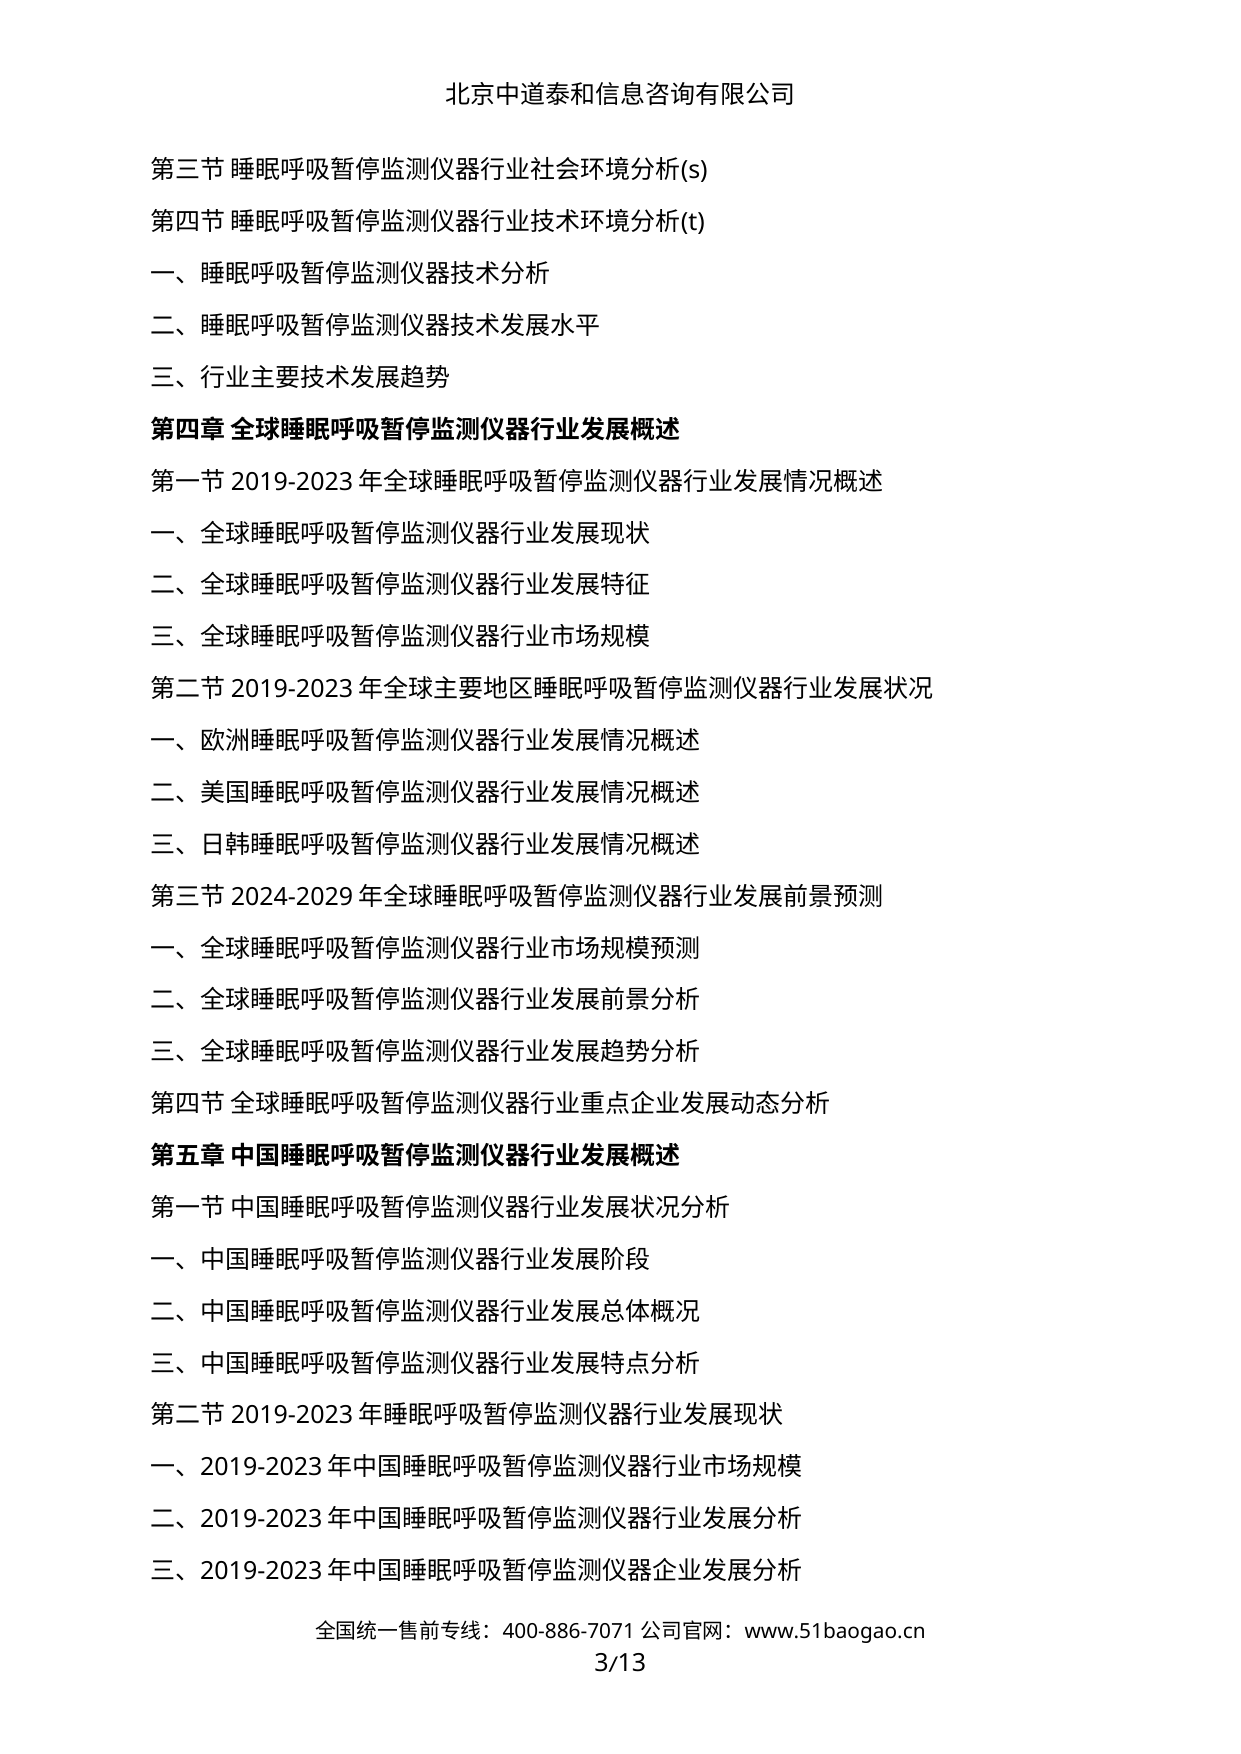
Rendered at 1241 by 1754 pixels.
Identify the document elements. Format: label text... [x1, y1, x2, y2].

text 第三节 睡眠呼吸暂停监测仪器行业社会环境分析(s) [150, 150, 1090, 186]
text 三、日韩睡眠呼吸暂停监测仪器行业发展情况概述 [150, 824, 1090, 861]
text 二、2019-2023年中国睡眠呼吸暂停监测仪器行业发展分析 [150, 1499, 1090, 1535]
text 第二节 2019-2023年睡眠呼吸暂停监测仪器行业发展现状 [150, 1395, 1090, 1431]
text 第四节 全球睡眠呼吸暂停监测仪器行业重点企业发展动态分析 [150, 1084, 1090, 1120]
text 第一节 中国睡眠呼吸暂停监测仪器行业发展状况分析 [150, 1187, 1090, 1224]
text 三、行业主要技术发展趋势 [150, 357, 1090, 394]
text 三、中国睡眠呼吸暂停监测仪器行业发展特点分析 [150, 1343, 1090, 1379]
text 三、全球睡眠呼吸暂停监测仪器行业市场规模 [150, 617, 1090, 653]
text 二、美国睡眠呼吸暂停监测仪器行业发展情况概述 [150, 772, 1090, 809]
text 第四章 全球睡眠呼吸暂停监测仪器行业发展概述 [150, 409, 1090, 446]
text 第一节 2019-2023年全球睡眠呼吸暂停监测仪器行业发展情况概述 [150, 461, 1090, 497]
text 第二节 2019-2023年全球主要地区睡眠呼吸暂停监测仪器行业发展状况 [150, 669, 1090, 705]
text 一、睡眠呼吸暂停监测仪器技术分析 [150, 254, 1090, 290]
text 第五章 中国睡眠呼吸暂停监测仪器行业发展概述 [150, 1136, 1090, 1172]
text 二、全球睡眠呼吸暂停监测仪器行业发展前景分析 [150, 980, 1090, 1016]
text 二、睡眠呼吸暂停监测仪器技术发展水平 [150, 306, 1090, 342]
text 三、2019-2023年中国睡眠呼吸暂停监测仪器企业发展分析 [150, 1551, 1090, 1587]
text 二、全球睡眠呼吸暂停监测仪器行业发展特征 [150, 565, 1090, 601]
text 第三节 2024-2029年全球睡眠呼吸暂停监测仪器行业发展前景预测 [150, 876, 1090, 912]
text 二、中国睡眠呼吸暂停监测仪器行业发展总体概况 [150, 1291, 1090, 1327]
text 第四节 睡眠呼吸暂停监测仪器行业技术环境分析(t) [150, 202, 1090, 238]
text 一、中国睡眠呼吸暂停监测仪器行业发展阶段 [150, 1239, 1090, 1276]
text 一、全球睡眠呼吸暂停监测仪器行业市场规模预测 [150, 928, 1090, 964]
text 一、2019-2023年中国睡眠呼吸暂停监测仪器行业市场规模 [150, 1447, 1090, 1483]
text 一、全球睡眠呼吸暂停监测仪器行业发展现状 [150, 513, 1090, 549]
text 一、欧洲睡眠呼吸暂停监测仪器行业发展情况概述 [150, 721, 1090, 757]
text 三、全球睡眠呼吸暂停监测仪器行业发展趋势分析 [150, 1032, 1090, 1068]
